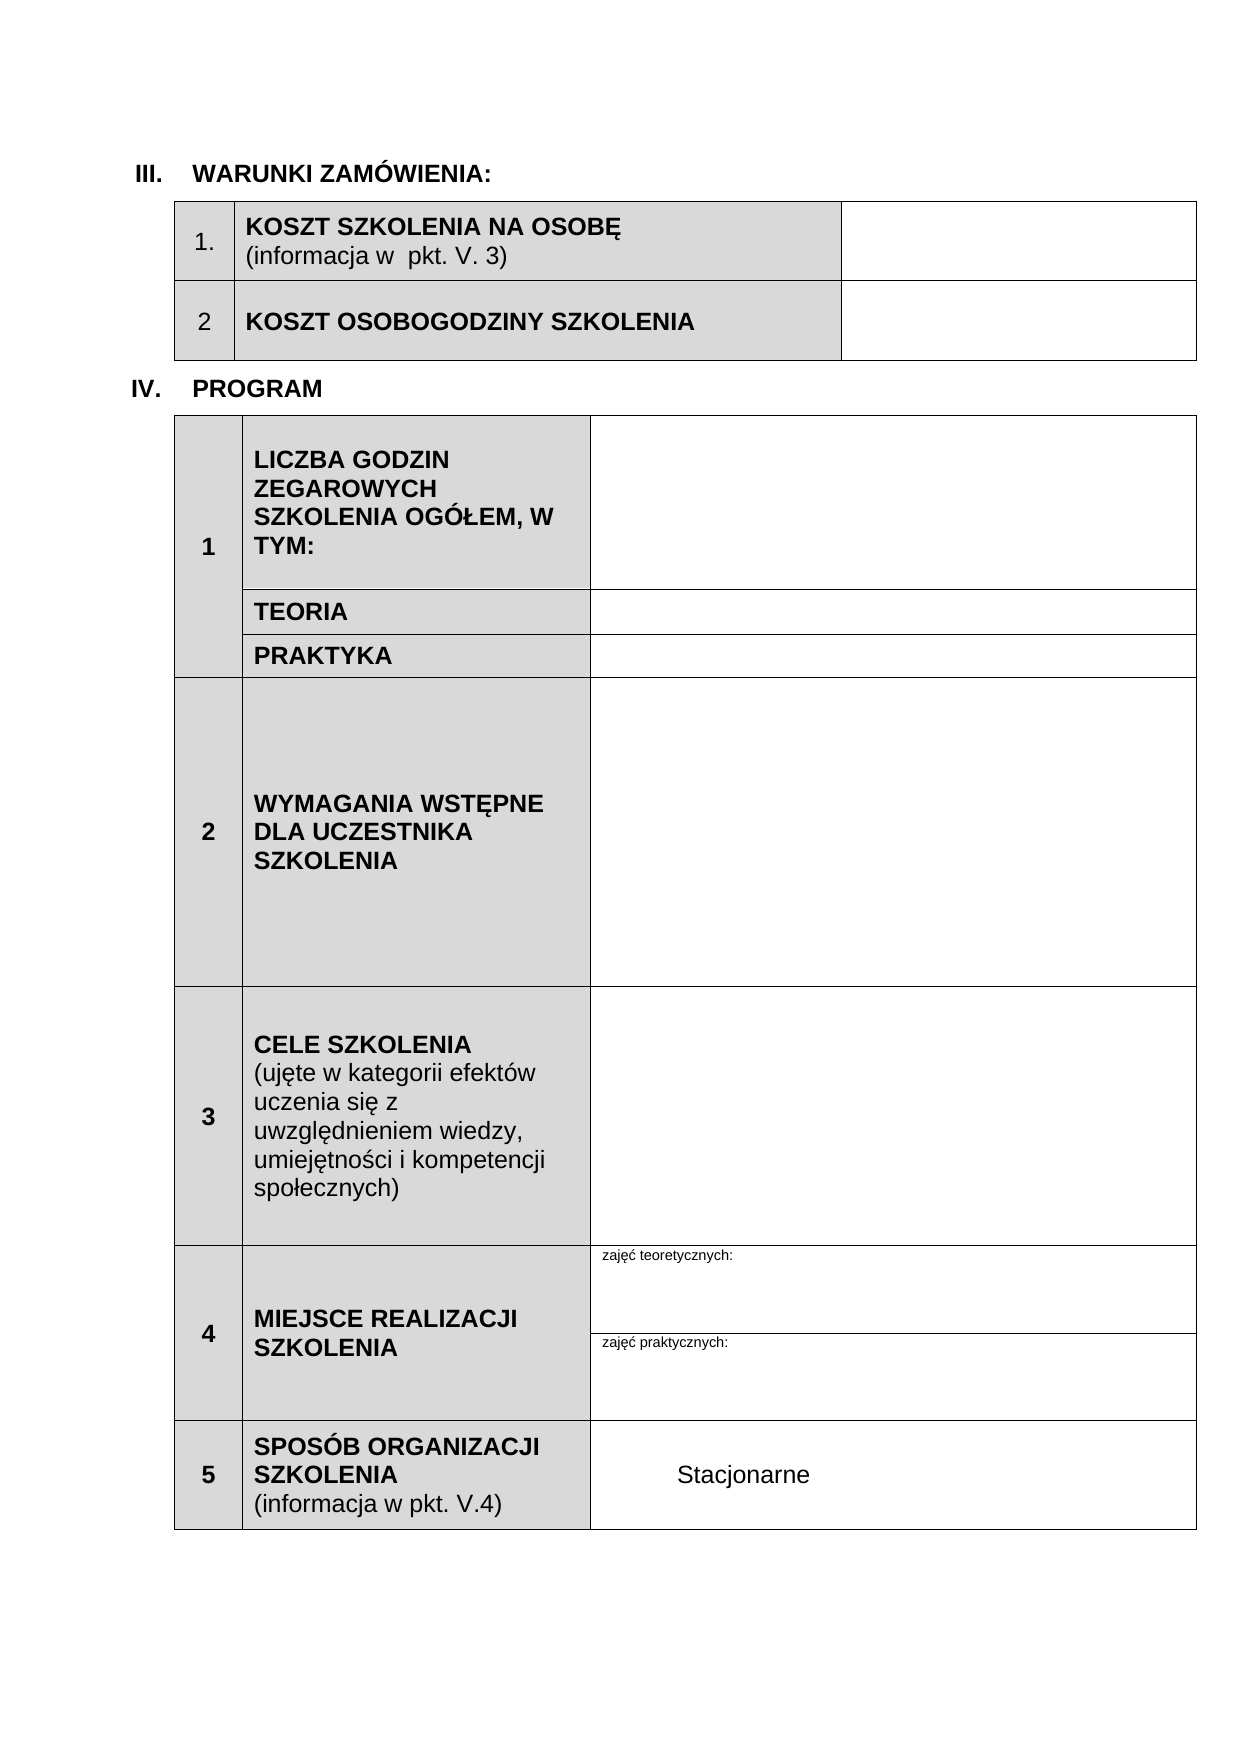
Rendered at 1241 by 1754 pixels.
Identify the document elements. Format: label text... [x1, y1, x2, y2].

table_cell [591, 590, 1196, 634]
list WARUNKI ZAMÓWIENIA: [162, 159, 1137, 188]
table_cell TEORIA [243, 590, 590, 634]
list PROGRAM [161, 374, 1137, 402]
table_cell [842, 281, 1196, 360]
table_cell [591, 678, 1196, 986]
table_header [591, 416, 1196, 588]
table_cell 3 [175, 987, 242, 1245]
table_cell MIEJSCE REALIZACJI SZKOLENIA [243, 1246, 590, 1420]
table_cell 2 [175, 281, 234, 360]
table_cell zajęć teoretycznych: [591, 1246, 1196, 1333]
table_cell SPOSÓB ORGANIZACJI SZKOLENIA (informacja w pkt. V.4) [243, 1421, 590, 1529]
table_cell [591, 987, 1196, 1245]
table_header 1. [175, 202, 234, 280]
table_header KOSZT SZKOLENIA NA OSOBĘ (informacja w pkt. V. 3) [235, 202, 841, 280]
table_header LICZBA GODZIN ZEGAROWYCH SZKOLENIA OGÓŁEM, W TYM: [243, 416, 590, 588]
table_cell CELE SZKOLENIA (ujęte w kategorii efektów uczenia się z uwzględnieniem wiedzy, umiejętności i kompetencji społecznych) [243, 987, 590, 1245]
table_header [842, 202, 1196, 280]
table_cell zajęć praktycznych: [591, 1334, 1196, 1420]
table_cell 2 [175, 678, 242, 986]
table_cell PRAKTYKA [243, 635, 590, 677]
table_cell 4 [175, 1246, 242, 1420]
table_cell KOSZT OSOBOGODZINY SZKOLENIA [235, 281, 841, 360]
table_cell Stacjonarne [591, 1421, 1196, 1529]
table_cell 5 [175, 1421, 242, 1529]
table_cell [591, 635, 1196, 677]
table_header 1 [175, 416, 242, 677]
table_cell WYMAGANIA WSTĘPNE DLA UCZESTNIKA SZKOLENIA [243, 678, 590, 986]
